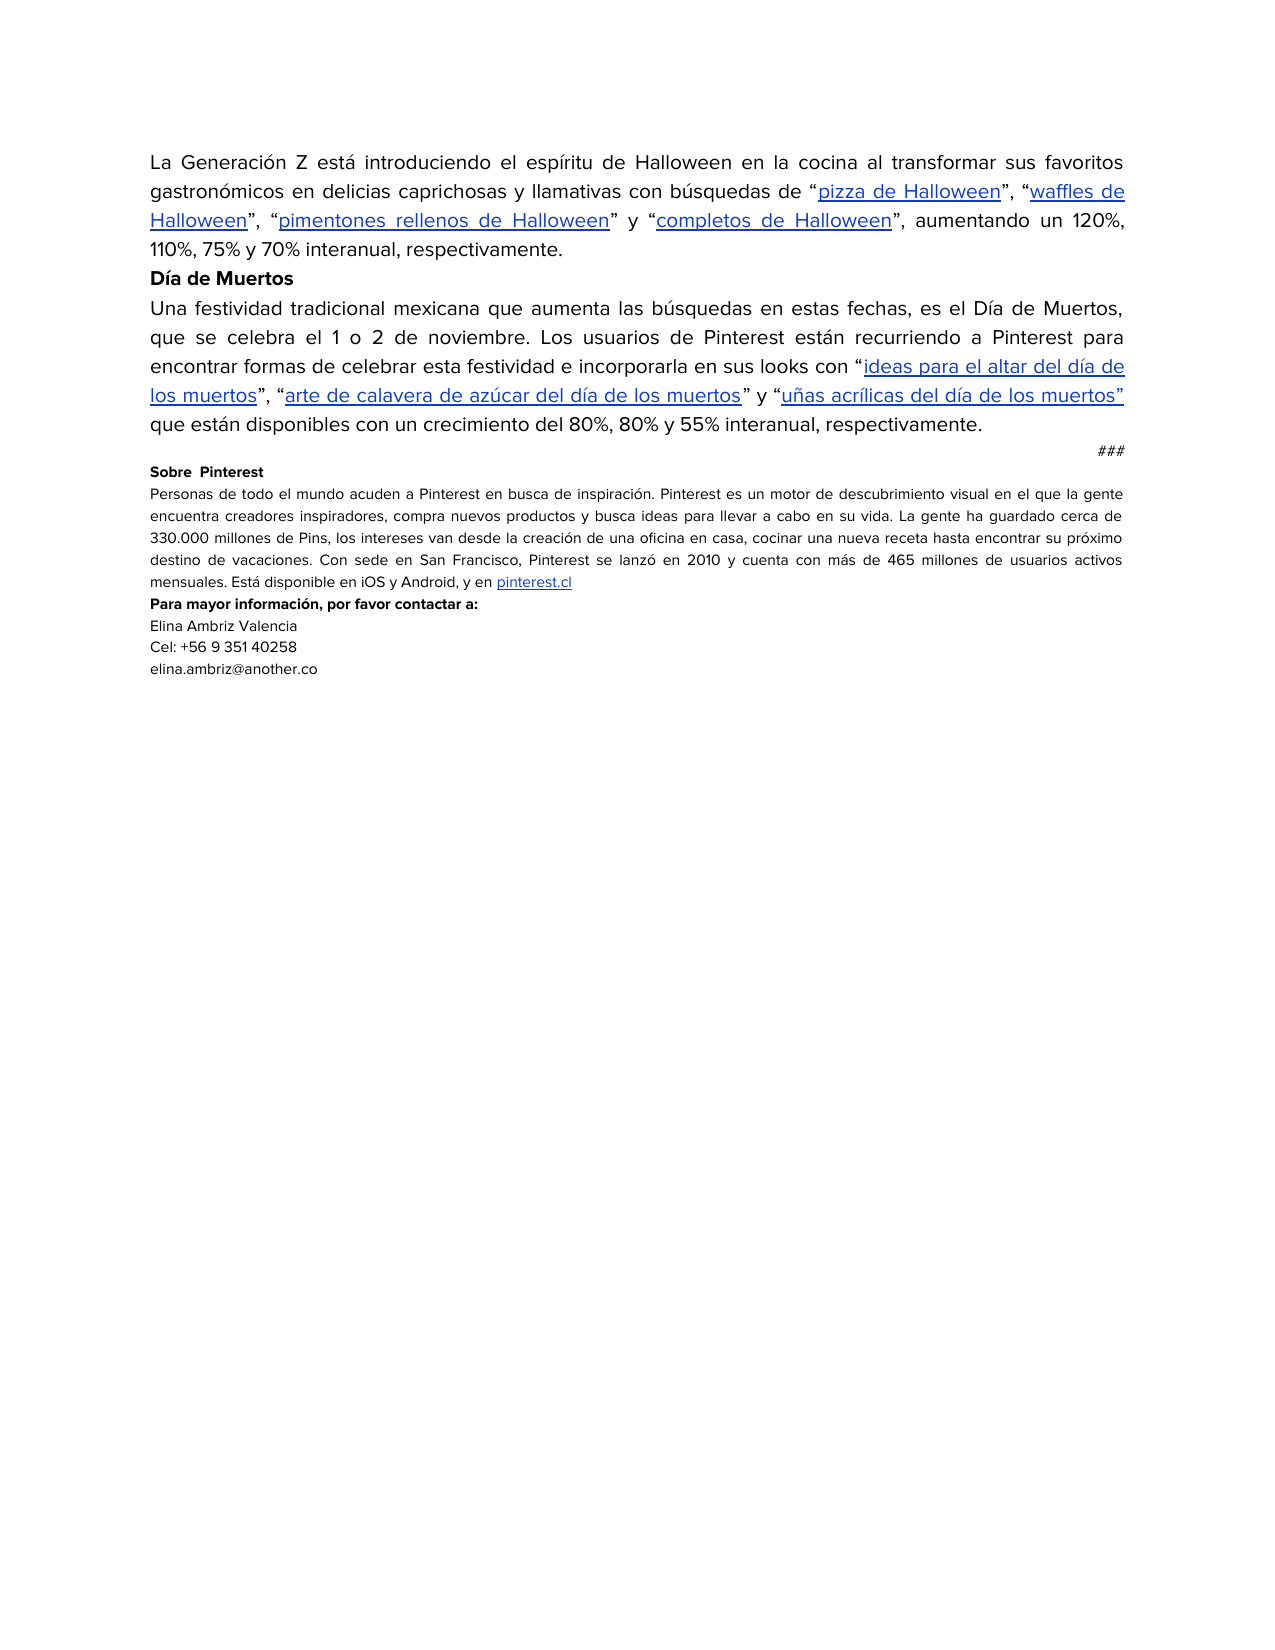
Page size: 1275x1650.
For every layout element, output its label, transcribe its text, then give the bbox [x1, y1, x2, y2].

text Elina Ambriz Valencia [150, 617, 1125, 636]
text Sobre Pinterest [150, 463, 1125, 483]
text La Generación Z está introduciendo el espíritu de Halloween en la cocina al transformar sus favoritos gastronómicos en delicias caprichosas y llamativas con búsquedas de “pizza de Halloween”, “waffles de Halloween”, “pimentones rellenos de Halloween” y “completos de Halloween”, aumentando un 120%, 110%, 75% y 70% interanual, respectivamente. [150, 150, 1125, 263]
text ### [150, 442, 1125, 461]
text Para mayor información, por favor contactar a: [150, 595, 1125, 614]
text Día de Muertos [150, 267, 1125, 292]
text elina.ambriz@another.co [150, 660, 1125, 679]
text Personas de todo el mundo acuden a Pinterest en busca de inspiración. Pinterest es un motor de descubrimiento visual en el que la gente encuentra creadores inspiradores, compra nuevos productos y busca ideas para llevar a cabo en su vida. La gente ha guardado cerca de 330.000 millones de Pins, los intereses van desde la creación de una oficina en casa, cocinar una nueva receta hasta encontrar su próximo destino de vacaciones. Con sede en San Francisco, Pinterest se lanzó en 2010 y cuenta con más de 465 millones de usuarios activos mensuales. Está disponible en iOS y Android, y en pinterest.cl [150, 485, 1125, 592]
text Cel: +56 9 351 40258 [150, 638, 1125, 658]
text Una festividad tradicional mexicana que aumenta las búsquedas en estas fechas, es el Día de Muertos, que se celebra el 1 o 2 de noviembre. Los usuarios de Pinterest están recurriendo a Pinterest para encontrar formas de celebrar esta festividad e incorporarla en sus looks con “ideas para el altar del día de los muertos”, “arte de calavera de azúcar del día de los muertos” y “uñas acrílicas del día de los muertos” que están disponibles con un crecimiento del 80%, 80% y 55% interanual, respectivamente. [150, 296, 1125, 438]
